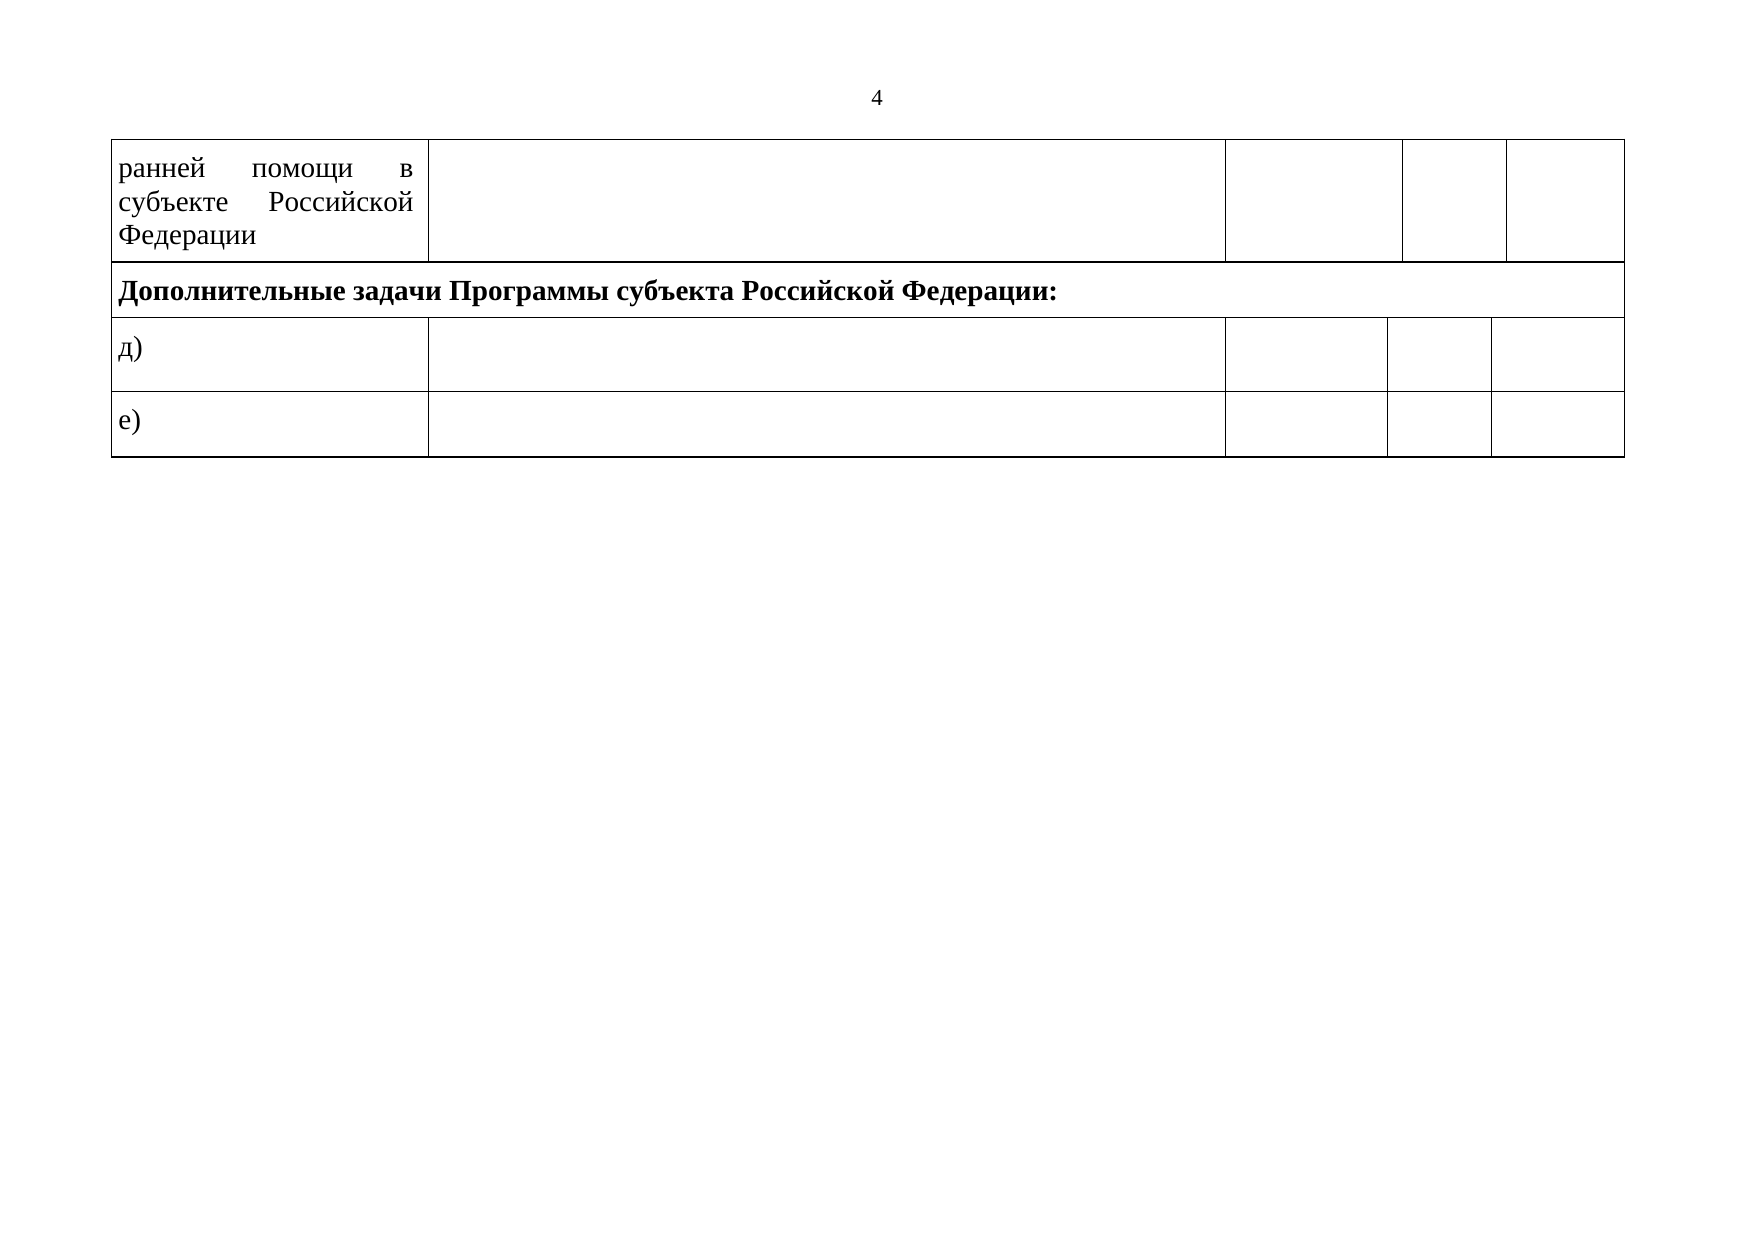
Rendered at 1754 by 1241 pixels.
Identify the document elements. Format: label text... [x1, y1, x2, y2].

table_cell [429, 318, 1225, 391]
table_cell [112, 140, 428, 261]
table_cell [1492, 392, 1624, 456]
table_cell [429, 140, 1225, 261]
table_cell [429, 392, 1225, 456]
table_cell [1226, 318, 1387, 391]
table_cell [1507, 140, 1624, 261]
table_cell д) [112, 318, 428, 391]
table_cell [1492, 318, 1624, 391]
table_cell [1226, 140, 1402, 261]
table_cell Дополнительные задачи Программы субъекта Российской Федерации: [112, 263, 1624, 317]
table_cell [1226, 392, 1387, 456]
table_cell [1403, 140, 1506, 261]
table_cell е) [112, 392, 428, 456]
table_cell [1388, 392, 1491, 456]
table_cell [1388, 318, 1491, 391]
